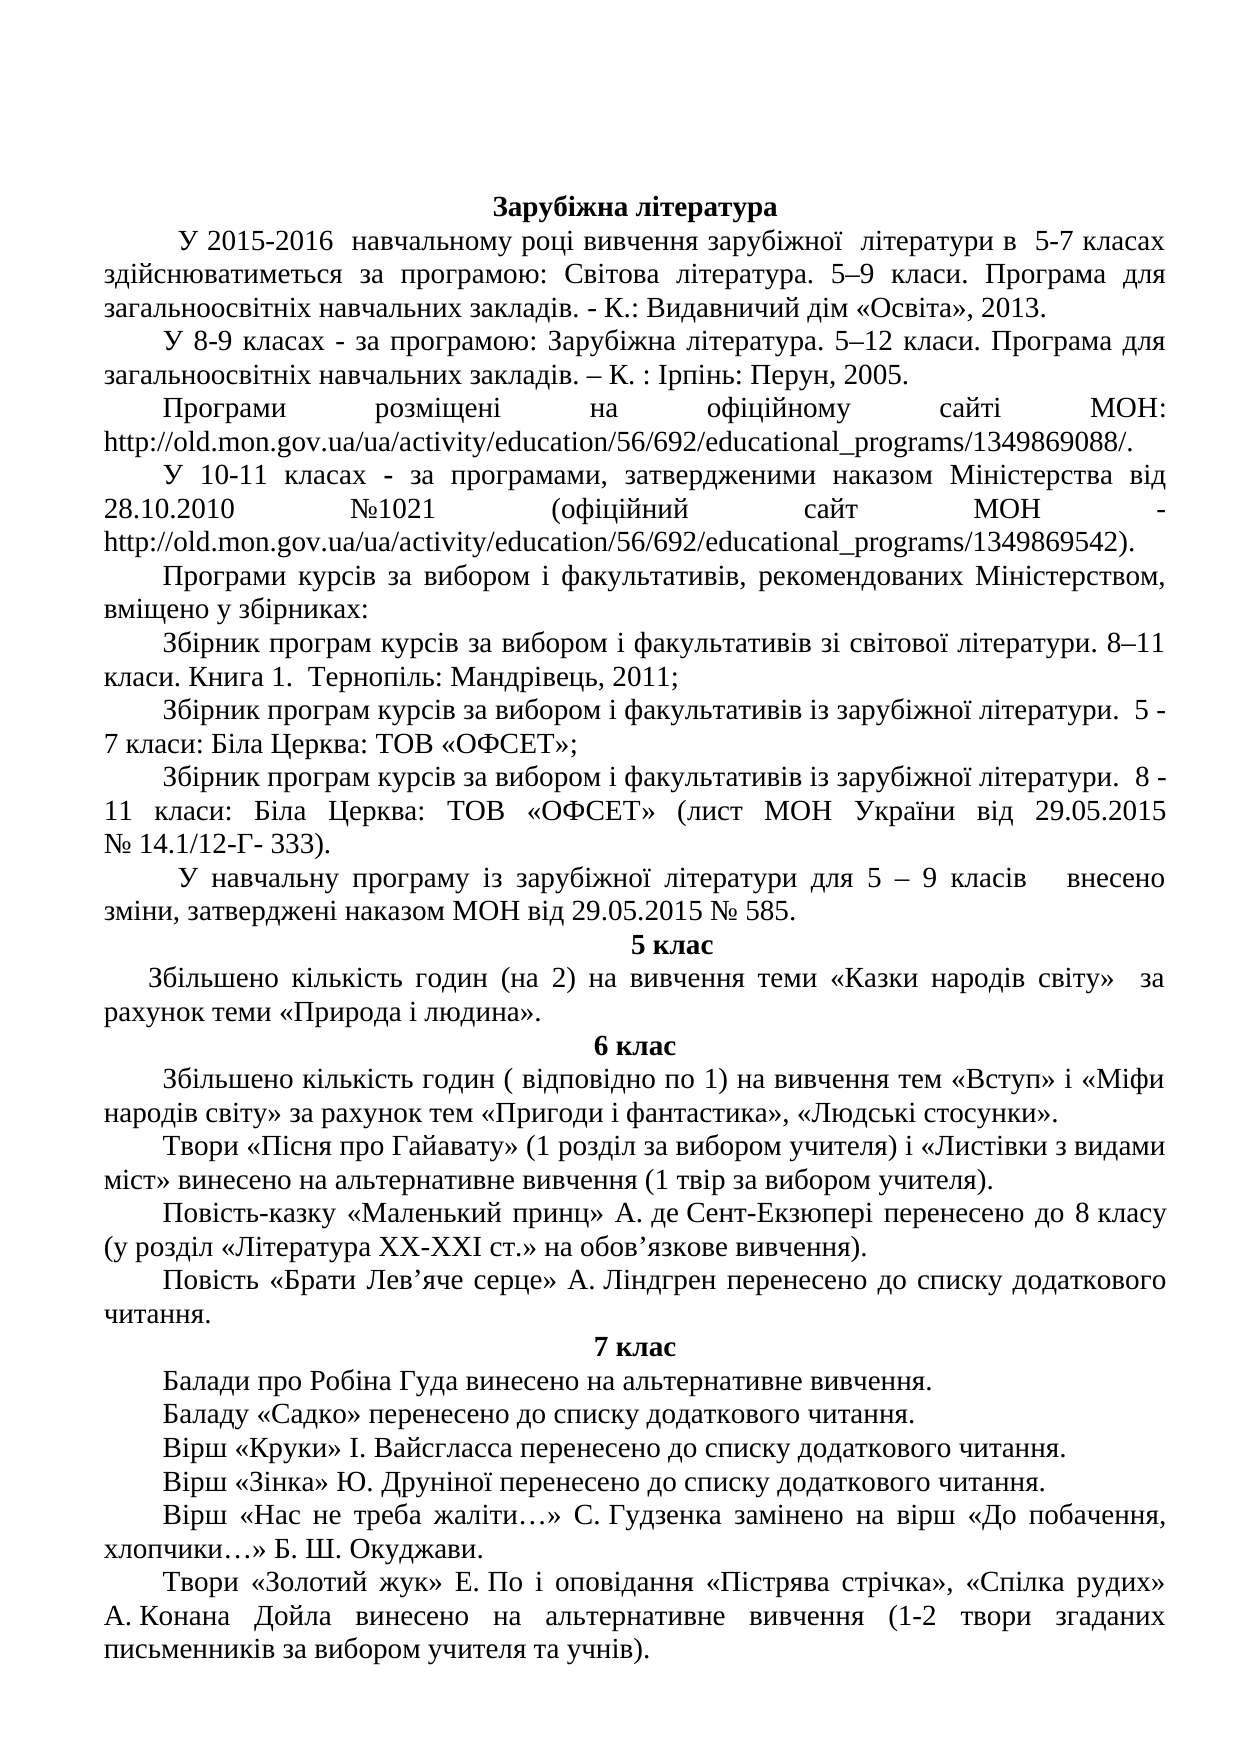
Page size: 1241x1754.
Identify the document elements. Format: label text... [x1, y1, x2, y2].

text У 10-11 класах - за програмами, затвердженими наказом Міністерства від 28.10.2010 №1021 (офіційний сайт МОН - http://old.mon.gov.ua/ua/activity/education/56/692/educational_programs/1349869542). [103, 457, 1167, 558]
text Вірш «Круки» І. Вайсгласса перенесено до списку додаткового читання. [103, 1430, 1167, 1464]
text Збірник програм курсів за вибором і факультативів зі світової літератури. 8–11 класи. Книга 1. Тернопіль: Мандрівець, 2011; [103, 625, 1167, 692]
text Програми розміщені на офіційному сайті МОН: http://old.mon.gov.ua/ua/activity/education/56/692/educational_programs/1349869088/. [103, 390, 1167, 457]
text Повість-казку «Маленький принц» А. де Сент-Екзюпері перенесено до 8 класу (у розділ «Література XX-XXI ст.» на обов’язкове вивчення). [103, 1195, 1167, 1262]
text У 8-9 класах - за програмою: Зарубіжна література. 5–12 класи. Програма для загальноосвітніх навчальних закладів. – К. : Ірпінь: Перун, 2005. [103, 323, 1167, 390]
text Програми курсів за вибором і факультативів, рекомендованих Міністерством, вміщено у збірниках: [103, 558, 1167, 625]
text Збірник програм курсів за вибором і факультативів із зарубіжної літератури. 8 - 11 класи: Біла Церква: ТОВ «ОФСЕТ» (лист МОН України від 29.05.2015 № 14.1/12-Г- 333). [103, 759, 1167, 860]
text Твори «Пісня про Гайавату» (1 розділ за вибором учителя) і «Листівки з видами міст» винесено на альтернативне вивчення (1 твір за вибором учителя). [103, 1128, 1167, 1195]
text Збільшено кількість годин ( відповідно по 1) на вивчення тем «Вступ» і «Міфи народів світу» за рахунок тем «Пригоди і фантастика», «Людські стосунки». [103, 1061, 1167, 1128]
text У навчальну програму із зарубіжної літератури для 5 – 9 класів внесено зміни, затверджені наказом МОН від 29.05.2015 № 585. [103, 860, 1167, 927]
text 7 клас [103, 1329, 1167, 1363]
text Твори «Золотий жук» Е. По і оповідання «Пістрява стрічка», «Спілка рудих» А. Конана Дойла винесено на альтернативне вивчення (1-2 твори згаданих письменників за вибором учителя та учнів). [103, 1564, 1167, 1665]
text Збірник програм курсів за вибором і факультативів із зарубіжної літератури. 5 - 7 класи: Біла Церква: ТОВ «ОФСЕТ»; [103, 692, 1167, 759]
text Зарубіжна література [103, 189, 1167, 223]
text Вірш «Зінка» Ю. Друніної перенесено до списку додаткового читання. [103, 1464, 1167, 1497]
text 5 клас [103, 927, 1167, 961]
text 6 клас [103, 1028, 1167, 1061]
text Збільшено кількість годин (на 2) на вивчення теми «Казки народів світу» за рахунок теми «Природа і людина». [103, 961, 1167, 1028]
text У 2015-2016 навчальному році вивчення зарубіжної літератури в 5-7 класах здійснюватиметься за програмою: Світова література. 5–9 класи. Програма для загальноосвітніх навчальних закладів. - К.: Видавничий дім «Освіта», 2013. [103, 223, 1167, 323]
text Балади про Робіна Гуда винесено на альтернативне вивчення. [103, 1363, 1167, 1397]
text Вірш «Нас не треба жаліти…» С. Гудзенка замінено на вірш «До побачення, хлопчики…» Б. Ш. Окуджави. [103, 1497, 1167, 1564]
text Повість «Брати Лев’яче серце» А. Ліндгрен перенесено до списку додаткового читання. [103, 1262, 1167, 1329]
text Баладу «Садко» перенесено до списку додаткового читання. [103, 1397, 1167, 1430]
